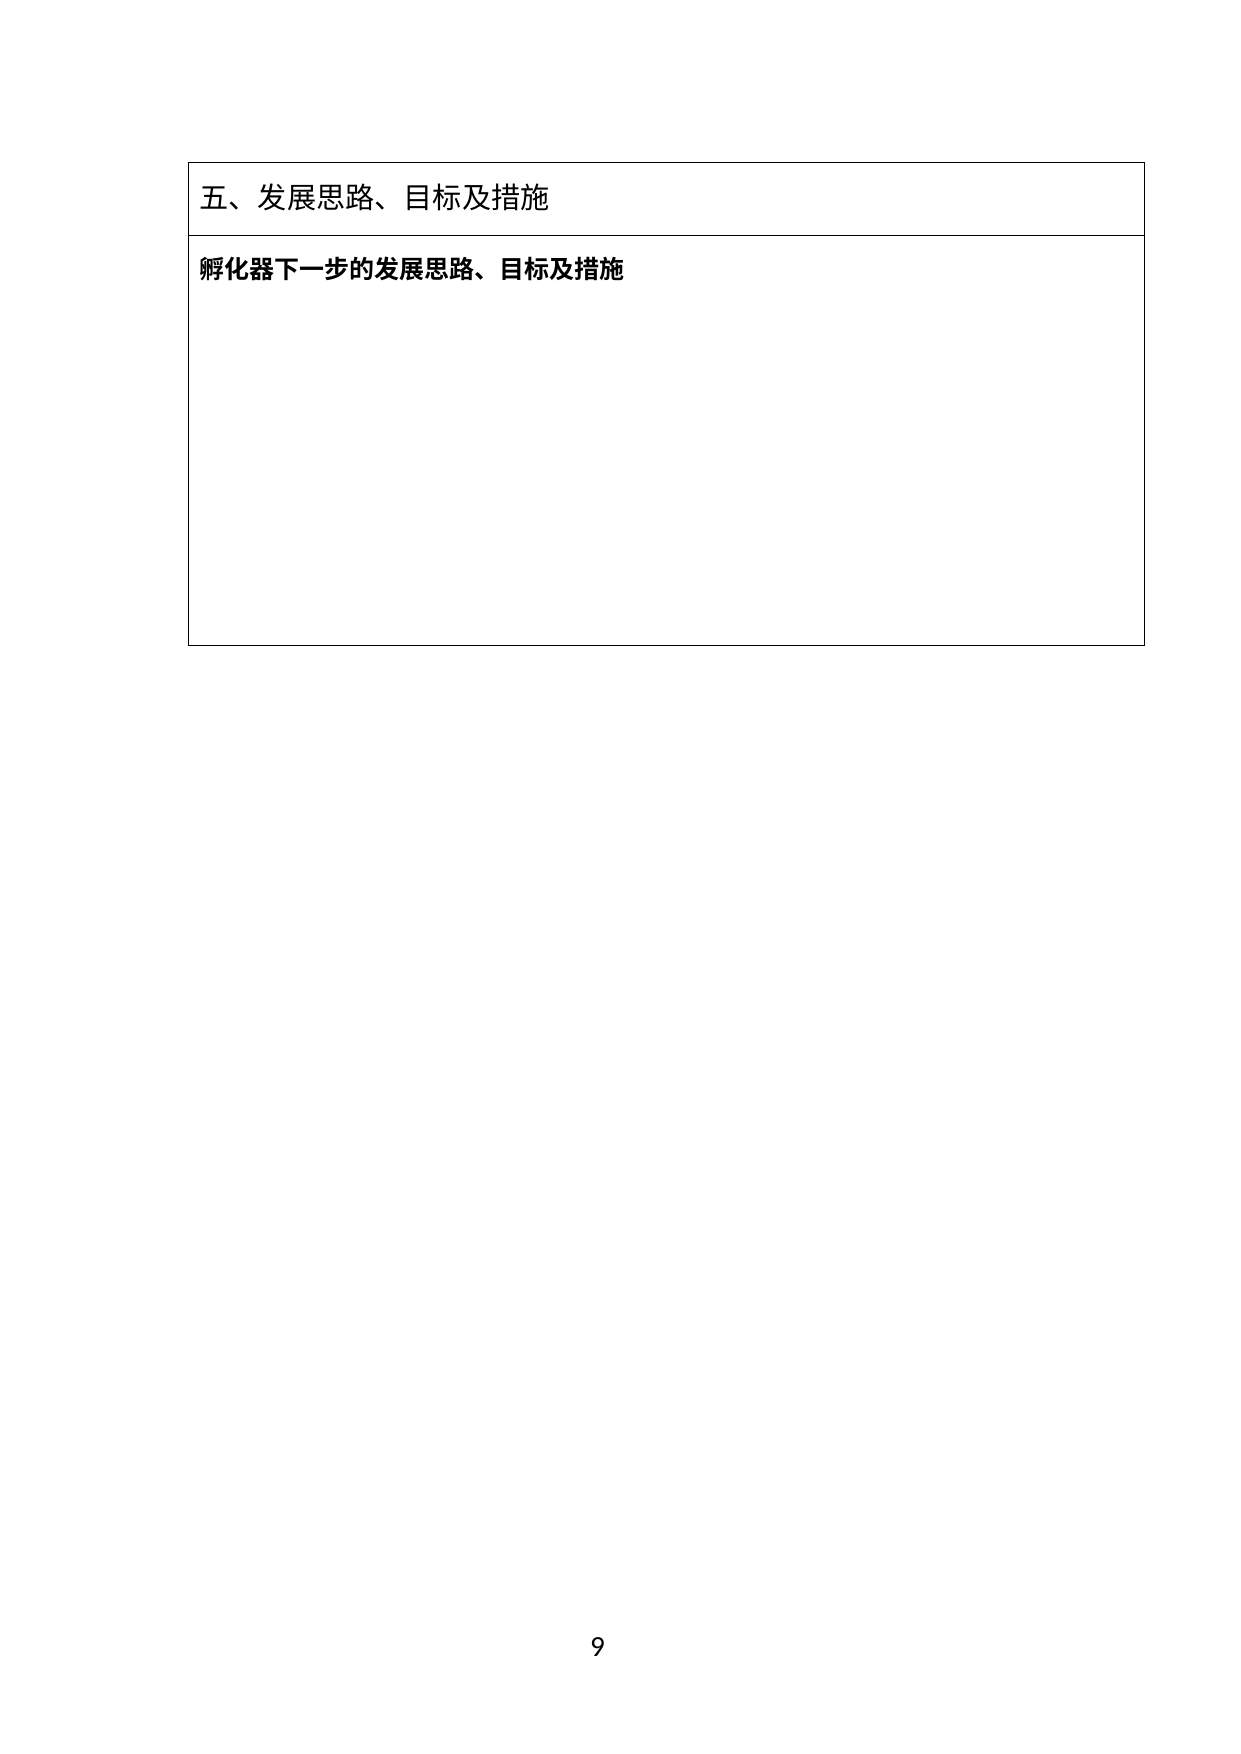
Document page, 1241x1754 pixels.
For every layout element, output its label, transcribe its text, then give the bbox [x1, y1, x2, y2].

table_cell 五、发展思路、目标及措施 [189, 163, 1144, 234]
table_cell 孵化器下一步的发展思路、目标及措施 [189, 236, 1144, 645]
